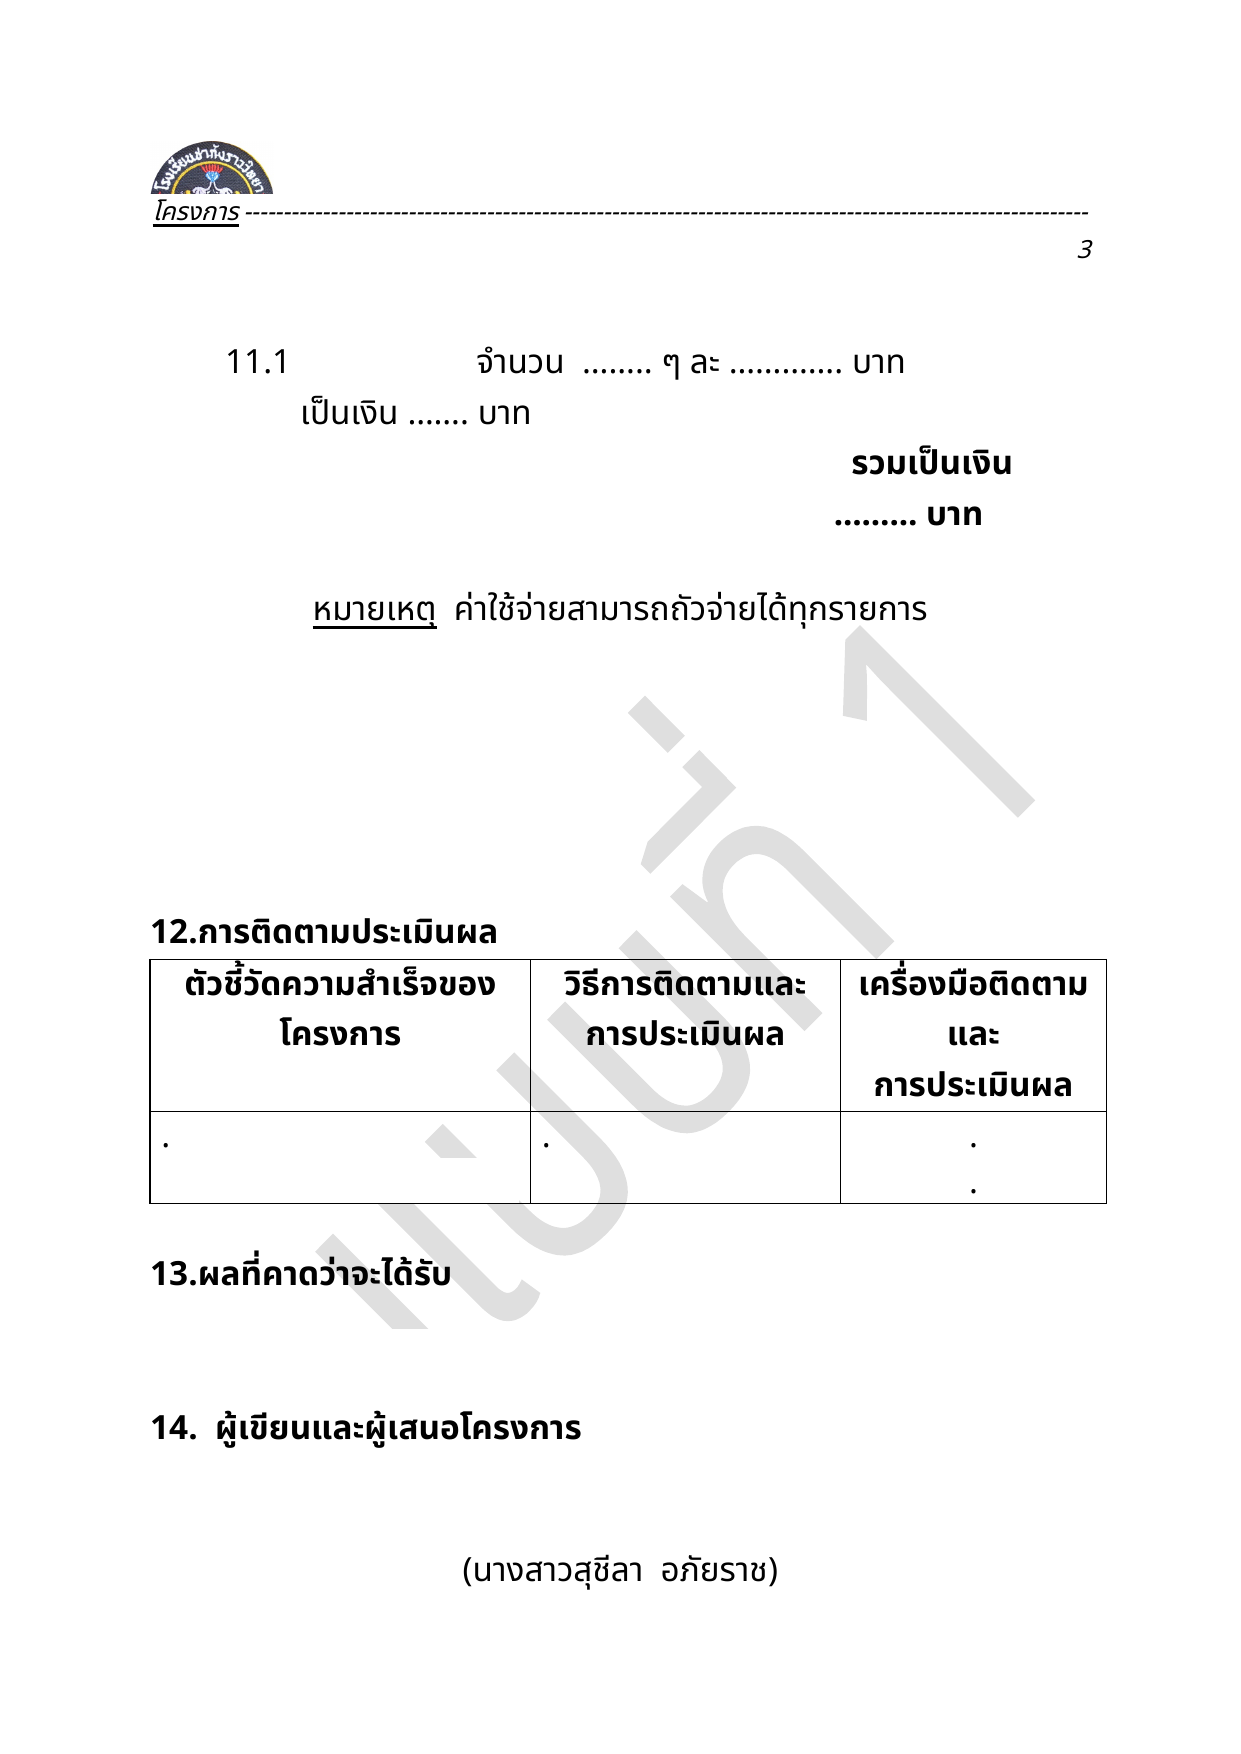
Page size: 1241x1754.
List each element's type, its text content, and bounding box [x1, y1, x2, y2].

text (นางสาวสุชีลา อภัยราช) [150, 1545, 1090, 1596]
text 13.ผลที่คาดว่าจะได้รับ [150, 1249, 1090, 1300]
table_cell . [151, 1112, 530, 1203]
picture [150, 141, 275, 194]
table_header เครื่องมือติดตามและ การประเมินผล [841, 960, 1106, 1111]
text 12.การติดตามประเมินผล [150, 908, 1090, 959]
text 14. ผู้เขียนและผู้เสนอโครงการ [150, 1404, 1090, 1454]
text 11.1 จำนวน …….. ๆ ละ …………. บาท เป็นเงิน ……. บาท [225, 338, 1090, 439]
table_cell . . [841, 1112, 1106, 1203]
text รวมเป็นเงิน ……… บาท [825, 439, 1090, 540]
text หมายเหตุ ค่าใช้จ่ายสามารถถัวจ่ายได้ทุกรายการ [150, 585, 1090, 636]
table_header วิธีการติดตามและ การประเมินผล [531, 960, 840, 1111]
table_header ตัวชี้วัดความสำเร็จของโครงการ [151, 960, 530, 1111]
table_cell . [531, 1112, 840, 1203]
